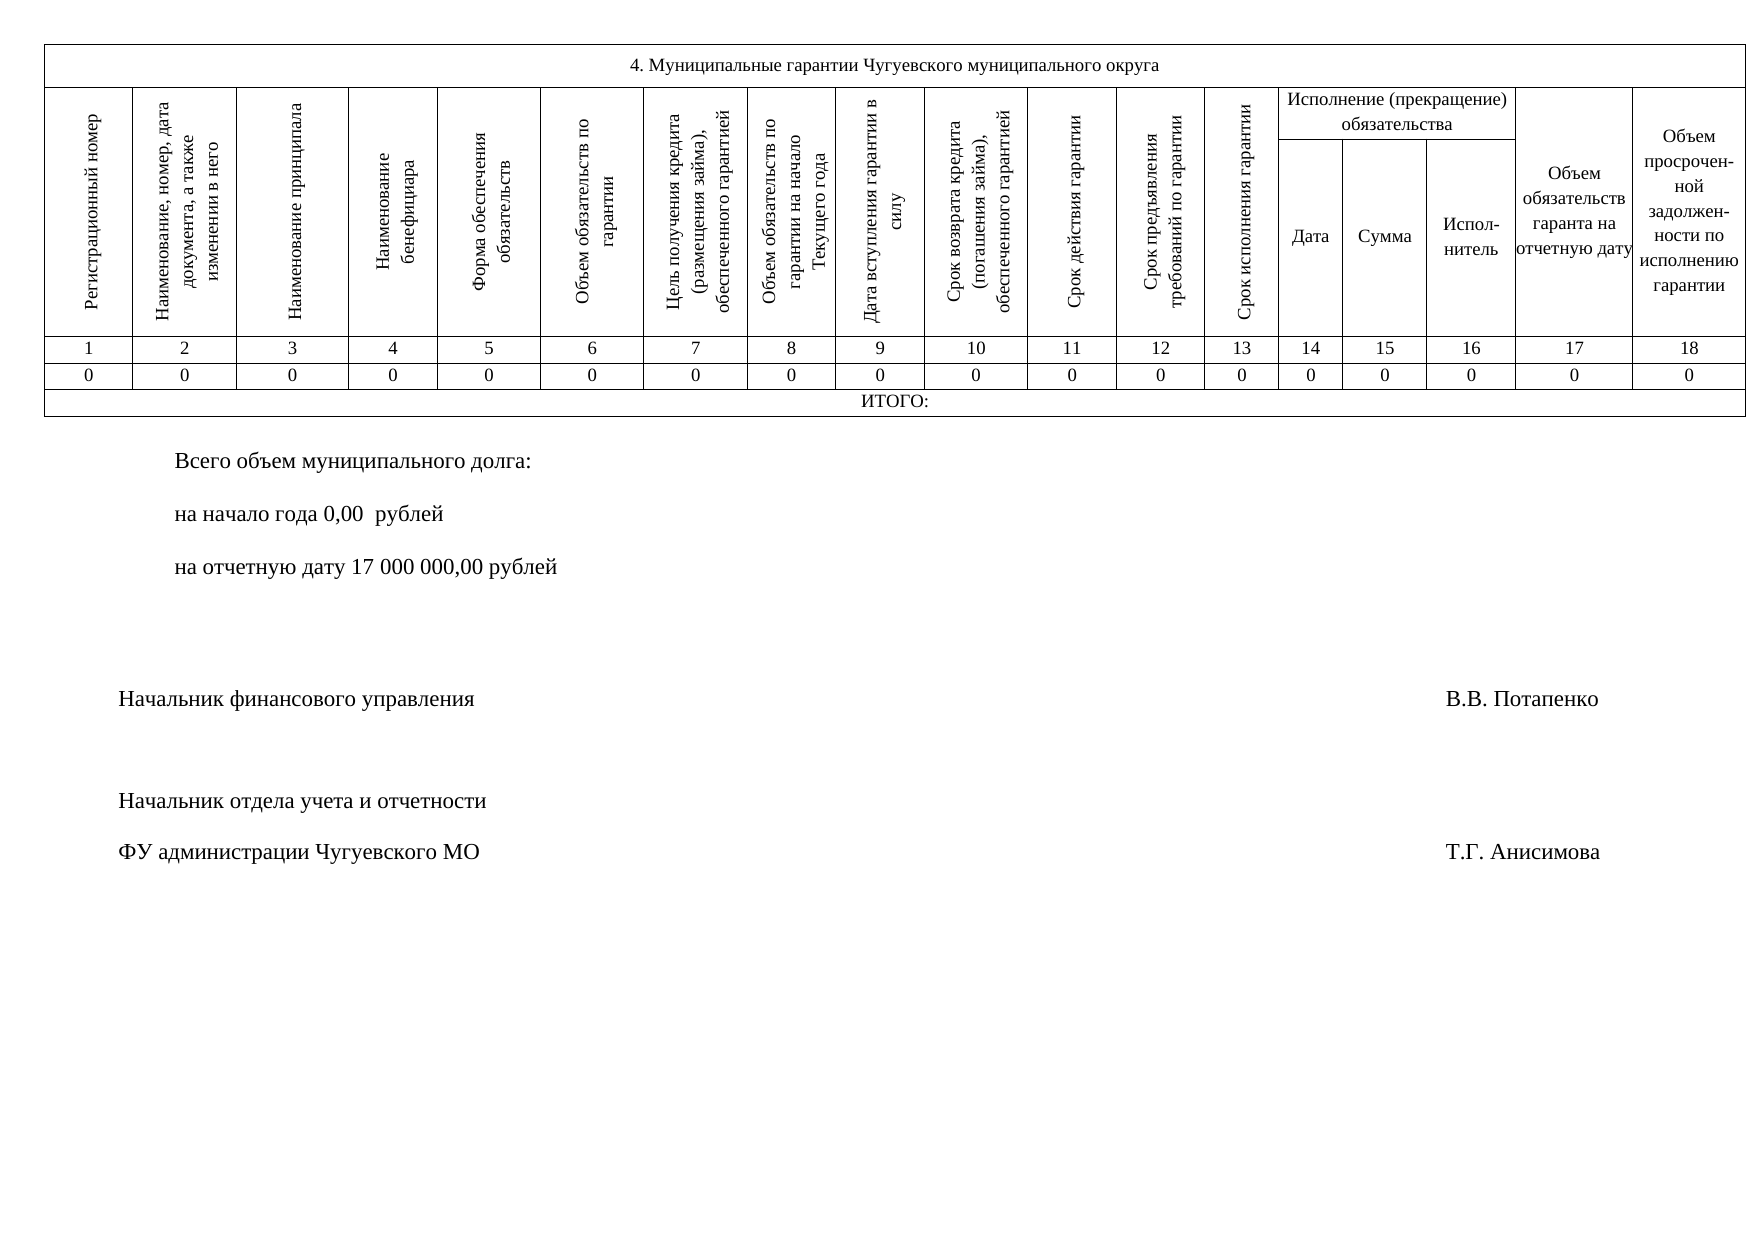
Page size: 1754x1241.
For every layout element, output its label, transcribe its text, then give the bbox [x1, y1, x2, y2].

table_cell 0 [438, 364, 540, 389]
table_cell Наименование, номер, дата документа, а также изменении в него [133, 88, 236, 336]
table_cell 0 [836, 364, 924, 389]
table_cell 18 [1633, 337, 1745, 363]
text Начальник финансового управления В.В. Потапенко [118, 685, 1636, 712]
table_cell 0 [349, 364, 437, 389]
table_cell 17 [1516, 337, 1632, 363]
table_cell Исполнение (прекращение) обязательства [1279, 88, 1515, 138]
table_cell 0 [1205, 364, 1278, 389]
table_cell Объем обязательств по гарантии [541, 88, 643, 336]
table_cell 0 [1633, 364, 1745, 389]
text ФУ администрации Чугуевского МО Т.Г. Анисимова [118, 838, 1636, 865]
table_cell Срок действия гарантии [1028, 88, 1116, 336]
table_cell 7 [644, 337, 747, 363]
table_cell 0 [1427, 364, 1515, 389]
table_cell Сумма [1343, 140, 1426, 336]
table_cell 2 [133, 337, 236, 363]
table_cell Регистрационный номер [45, 88, 132, 336]
table_cell 0 [237, 364, 348, 389]
table_cell 0 [925, 364, 1027, 389]
table_cell 4 [349, 337, 437, 363]
table_cell 0 [1028, 364, 1116, 389]
table_cell 13 [1205, 337, 1278, 363]
table_cell 16 [1427, 337, 1515, 363]
table_cell 9 [836, 337, 924, 363]
table_cell 12 [1117, 337, 1204, 363]
table_cell Объем обязательств по гарантии на начало Текущего года [748, 88, 835, 336]
table_cell Испол-нитель [1427, 140, 1515, 336]
table_cell ИТОГО: [45, 390, 1745, 416]
table_cell 5 [438, 337, 540, 363]
table_cell 14 [1279, 337, 1342, 363]
table_cell Дата вступления гарантии в силу [836, 88, 924, 336]
table_cell Цель получения кредита (размещения займа), обеспеченного гарантией [644, 88, 747, 336]
table_cell Дата [1279, 140, 1342, 336]
table_cell 8 [748, 337, 835, 363]
text на отчетную дату 17 000 000,00 рублей [118, 553, 1636, 579]
table_cell Наименование принципала [237, 88, 348, 336]
table_cell Срок исполнения гарантии [1205, 88, 1278, 336]
table_cell 0 [644, 364, 747, 389]
table_cell 0 [1279, 364, 1342, 389]
table_cell 0 [1343, 364, 1426, 389]
text Всего объем муниципального долга: [118, 447, 1636, 473]
table_cell Форма обеспечения обязательств [438, 88, 540, 336]
table_cell Объем обязательств гаранта на отчетную дату [1516, 88, 1632, 336]
table_cell 1 [45, 337, 132, 363]
table_cell 6 [541, 337, 643, 363]
text на начало года 0,00 рублей [118, 500, 1636, 526]
table_cell 0 [45, 364, 132, 389]
table_cell 0 [541, 364, 643, 389]
table_cell 0 [1117, 364, 1204, 389]
table_cell 0 [133, 364, 236, 389]
table_header 4. Муниципальные гарантии Чугуевского муниципального округа [45, 45, 1745, 87]
text Начальник отдела учета и отчетности [118, 787, 1636, 814]
table_cell Срок возврата кредита (погашения займа), обеспеченного гарантией [925, 88, 1027, 336]
table_cell 0 [748, 364, 835, 389]
table_cell 15 [1343, 337, 1426, 363]
table_cell 0 [1516, 364, 1632, 389]
table_cell Наименование бенефициара [349, 88, 437, 336]
table_cell Срок предъявления требований по гарантии [1117, 88, 1204, 336]
table_cell 11 [1028, 337, 1116, 363]
table_cell Объем просрочен-ной задолжен-ности по исполнению гарантии [1633, 88, 1745, 336]
table_cell 10 [925, 337, 1027, 363]
table_cell 3 [237, 337, 348, 363]
